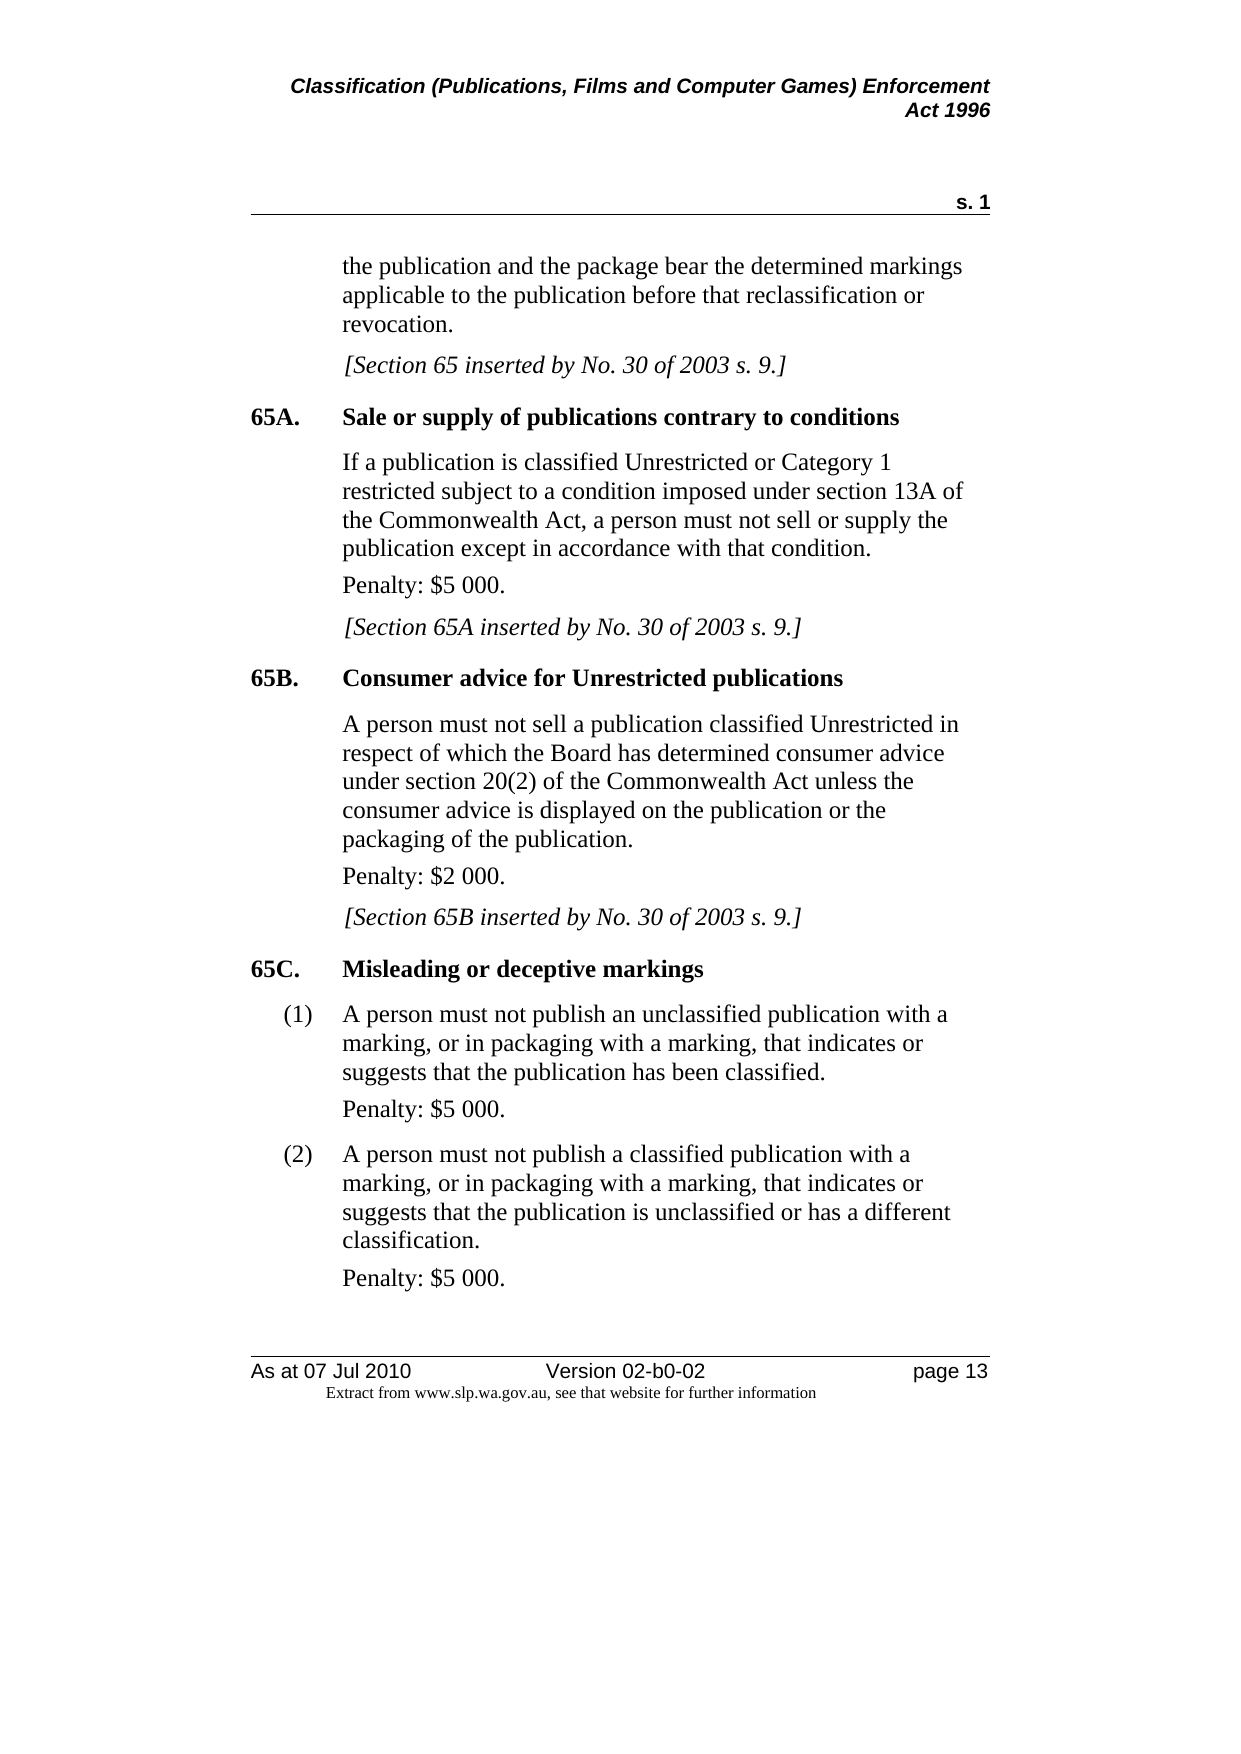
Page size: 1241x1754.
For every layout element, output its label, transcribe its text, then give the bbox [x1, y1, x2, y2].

subtitle 65B. Consumer advice for Unrestricted publications [251, 663, 990, 692]
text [251, 251, 990, 338]
subtitle 65A. Sale or supply of publications contrary to conditions [251, 402, 990, 431]
text (2) A person must not publish a classified publication with a marking, or in packaging with a marking, that indicates or suggests that the publication is unclassified or has a different classification. [251, 1139, 990, 1254]
text Penalty: $5 000. [251, 1094, 990, 1123]
text [Section 65A inserted by No. 30 of 2003 s. 9.] [251, 612, 990, 641]
text (1) A person must not publish an unclassified publication with a marking, or in packaging with a marking, that indicates or suggests that the publication has been classified. [251, 999, 990, 1086]
text [Section 65B inserted by No. 30 of 2003 s. 9.] [251, 902, 990, 931]
text [Section 65 inserted by No. 30 of 2003 s. 9.] [251, 350, 990, 379]
text A person must not sell a publication classified Unrestricted in respect of which the Board has determined consumer advice under section 20(2) of the Commonwealth Act unless the consumer advice is displayed on the publication or the packaging of the publication. [251, 709, 990, 853]
text If a publication is classified Unrestricted or Category 1 restricted subject to a condition imposed under section 13A of the Commonwealth Act, a person must not sell or supply the publication except in accordance with that condition. [251, 447, 990, 562]
text Penalty: $5 000. [251, 571, 990, 599]
subtitle 65C. Misleading or deceptive markings [251, 954, 990, 983]
text Penalty: $5 000. [251, 1263, 990, 1291]
text Penalty: $2 000. [251, 861, 990, 890]
